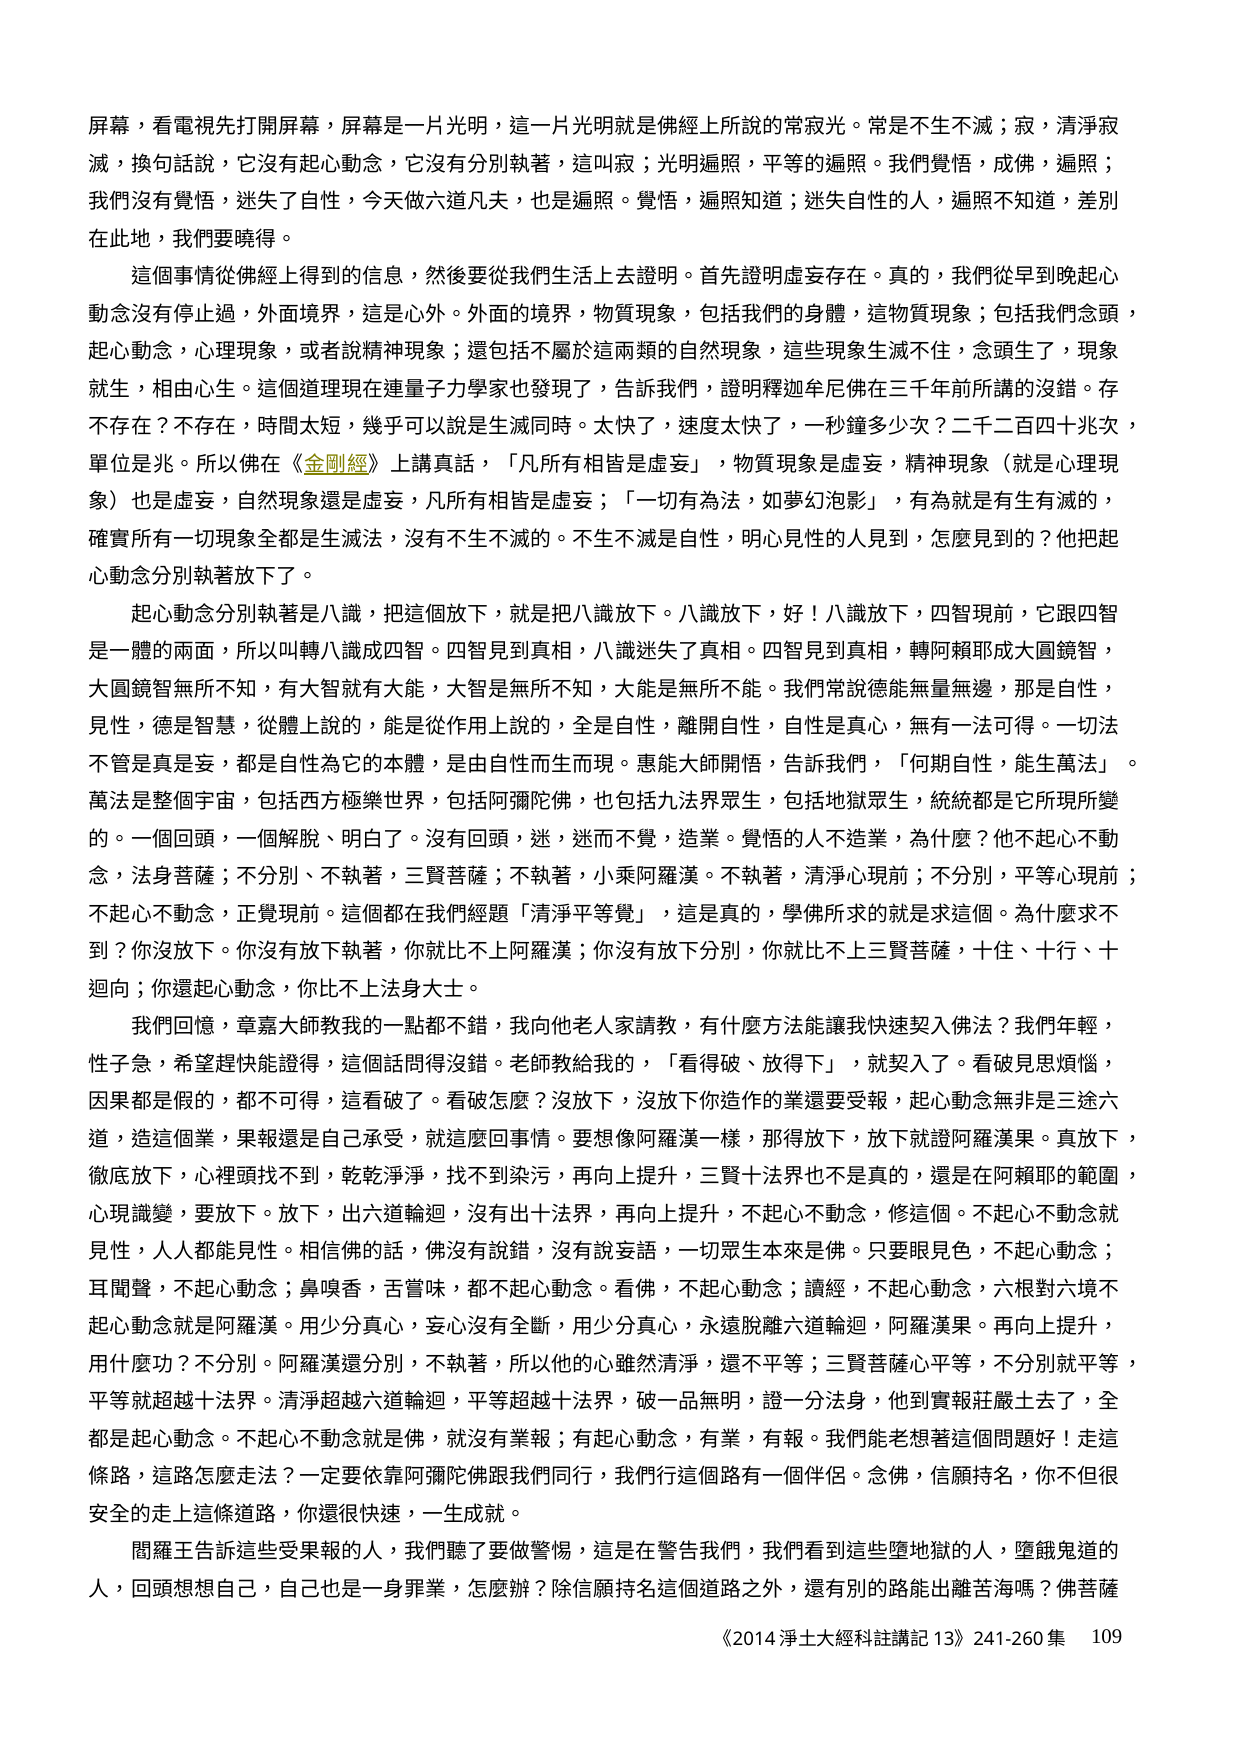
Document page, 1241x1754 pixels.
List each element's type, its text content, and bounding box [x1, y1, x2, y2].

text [89, 1531, 1122, 1606]
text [89, 106, 1122, 256]
text 這個事情從佛經上得到的信息，然後要從我們生活上去證明。首先證明虛妄存在。真的，我們從早到晚起心動念沒有停止過，外面境界，這是心外。外面的境界，物質現象，包括我們的身體，這物質現象；包括我們念頭，起心動念，心理現象，或者說精神現象；還包括不屬於這兩類的自然現象，這些現象生滅不住，念頭生了，現象就生，相由心生。這個道理現在連量子力學家也發現了，告訴我們，證明釋迦牟尼佛在三千年前所講的沒錯。存不存在？不存在，時間太短，幾乎可以說是生滅同時。太快了，速度太快了，一秒鐘多少次？二千二百四十兆次，單位是兆。所以佛在《金剛經》上講真話，「凡所有相皆是虛妄」，物質現象是虛妄，精神現象（就是心理現象）也是虛妄，自然現象還是虛妄，凡所有相皆是虛妄；「一切有為法，如夢幻泡影」，有為就是有生有滅的，確實所有一切現象全都是生滅法，沒有不生不滅的。不生不滅是自性，明心見性的人見到，怎麼見到的？他把起心動念分別執著放下了。 [89, 256, 1122, 593]
text 我們回憶，章嘉大師教我的一點都不錯，我向他老人家請教，有什麼方法能讓我快速契入佛法？我們年輕，性子急，希望趕快能證得，這個話問得沒錯。老師教給我的，「看得破、放得下」，就契入了。看破見思煩惱，因果都是假的，都不可得，這看破了。看破怎麼？沒放下，沒放下你造作的業還要受報，起心動念無非是三途六道，造這個業，果報還是自己承受，就這麼回事情。要想像阿羅漢一樣，那得放下，放下就證阿羅漢果。真放下，徹底放下，心裡頭找不到，乾乾淨淨，找不到染污，再向上提升，三賢十法界也不是真的，還是在阿賴耶的範圍，心現識變，要放下。放下，出六道輪迴，沒有出十法界，再向上提升，不起心不動念，修這個。不起心不動念就見性，人人都能見性。相信佛的話，佛沒有說錯，沒有說妄語，一切眾生本來是佛。只要眼見色，不起心動念；耳聞聲，不起心動念；鼻嗅香，舌嘗味，都不起心動念。看佛，不起心動念；讀經，不起心動念，六根對六境不起心動念就是阿羅漢。用少分真心，妄心沒有全斷，用少分真心，永遠脫離六道輪迴，阿羅漢果。再向上提升，用什麼功？不分別。阿羅漢還分別，不執著，所以他的心雖然清淨，還不平等；三賢菩薩心平等，不分別就平等，平等就超越十法界。清淨超越六道輪迴，平等超越十法界，破一品無明，證一分法身，他到實報莊嚴土去了，全都是起心動念。不起心不動念就是佛，就沒有業報；有起心動念，有業，有報。我們能老想著這個問題好！走這條路，這路怎麼走法？一定要依靠阿彌陀佛跟我們同行，我們行這個路有一個伴侶。念佛，信願持名，你不但很安全的走上這條道路，你還很快速，一生成就。 [89, 1006, 1122, 1531]
text 起心動念分別執著是八識，把這個放下，就是把八識放下。八識放下，好！八識放下，四智現前，它跟四智是一體的兩面，所以叫轉八識成四智。四智見到真相，八識迷失了真相。四智見到真相，轉阿賴耶成大圓鏡智，大圓鏡智無所不知，有大智就有大能，大智是無所不知，大能是無所不能。我們常說德能無量無邊，那是自性，見性，德是智慧，從體上說的，能是從作用上說的，全是自性，離開自性，自性是真心，無有一法可得。一切法不管是真是妄，都是自性為它的本體，是由自性而生而現。惠能大師開悟，告訴我們，「何期自性，能生萬法」。萬法是整個宇宙，包括西方極樂世界，包括阿彌陀佛，也包括九法界眾生，包括地獄眾生，統統都是它所現所變的。一個回頭，一個解脫、明白了。沒有回頭，迷，迷而不覺，造業。覺悟的人不造業，為什麼？他不起心不動念，法身菩薩；不分別、不執著，三賢菩薩；不執著，小乘阿羅漢。不執著，清淨心現前；不分別，平等心現前；不起心不動念，正覺現前。這個都在我們經題「清淨平等覺」，這是真的，學佛所求的就是求這個。為什麼求不到？你沒放下。你沒有放下執著，你就比不上阿羅漢；你沒有放下分別，你就比不上三賢菩薩，十住、十行、十迴向；你還起心動念，你比不上法身大士。 [89, 593, 1122, 1006]
